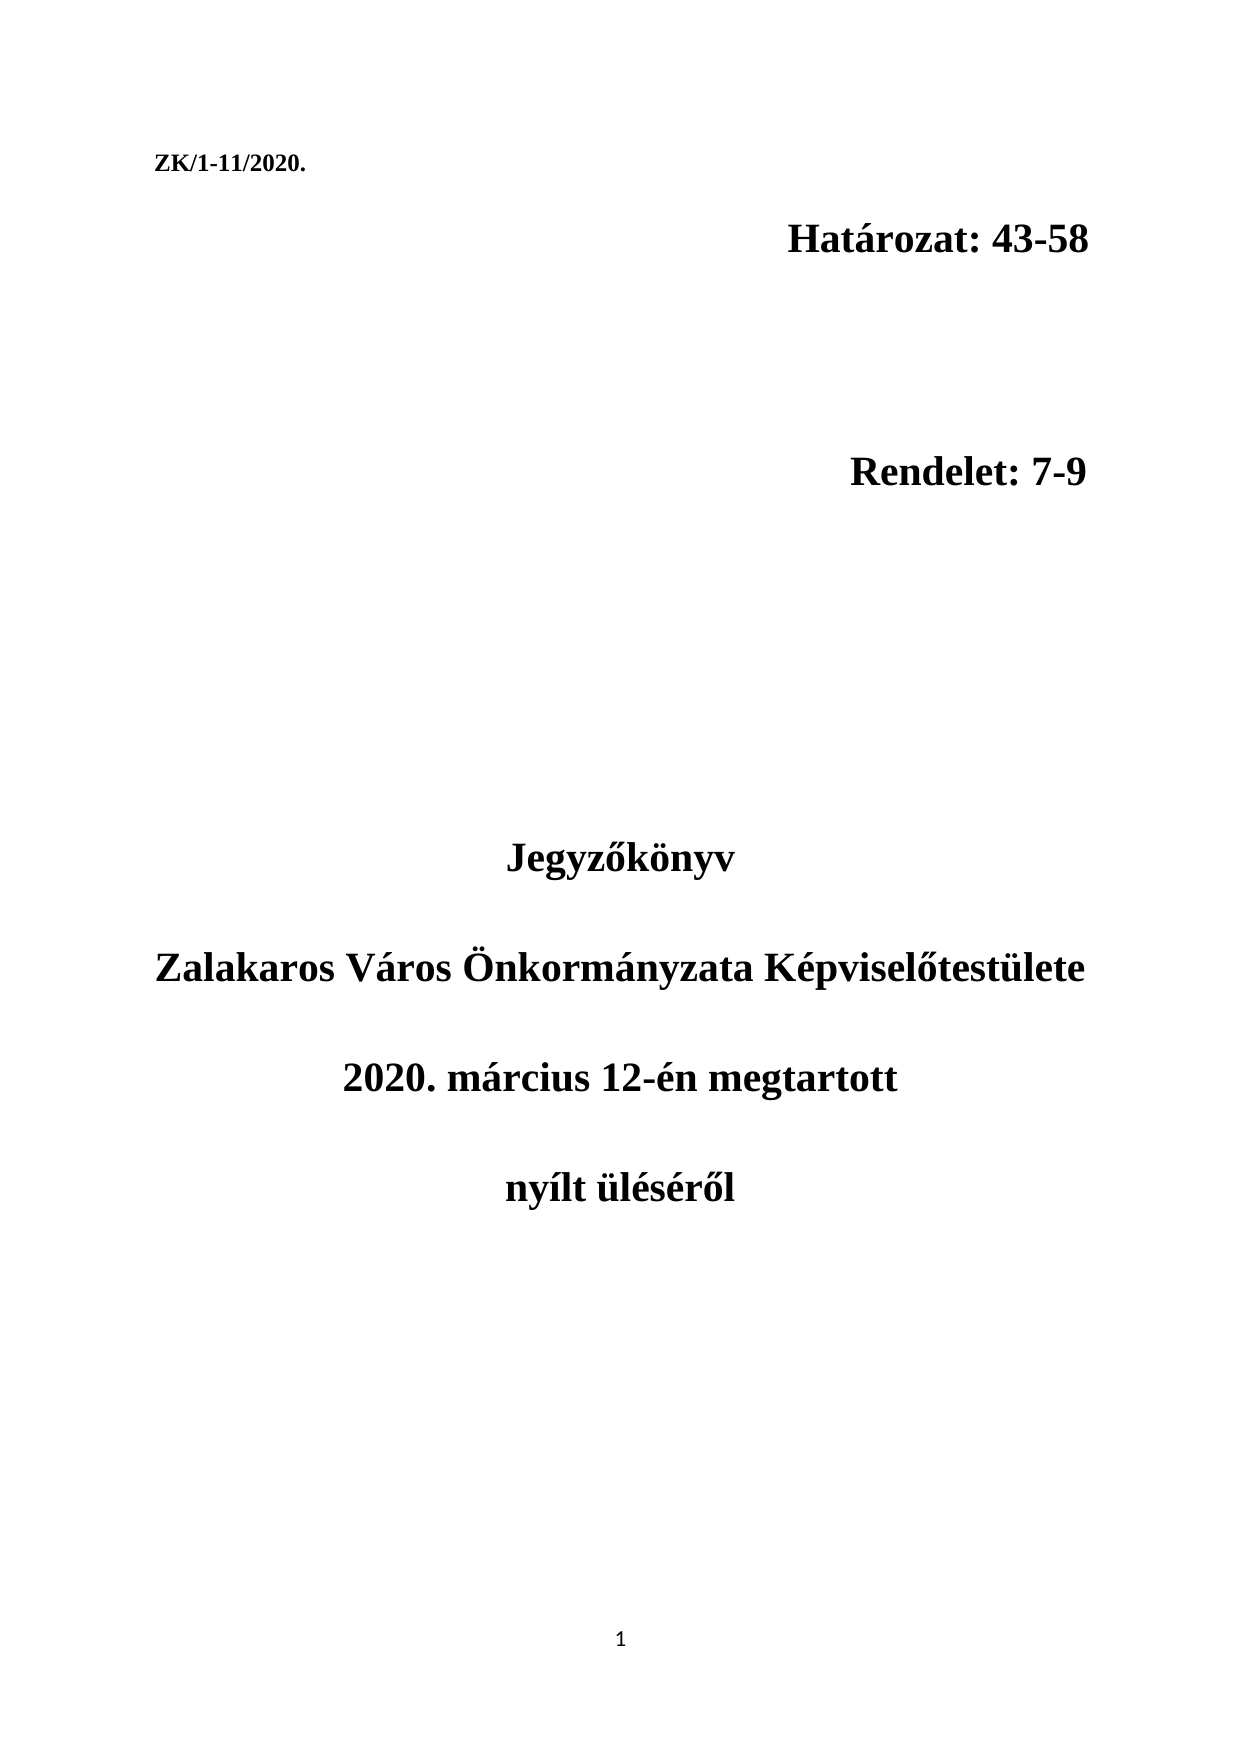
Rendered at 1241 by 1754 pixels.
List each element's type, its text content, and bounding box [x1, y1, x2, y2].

text Zalakaros Város Önkormányzata Képviselőtestülete [148, 942, 1093, 990]
text Határozat: 43-58 [148, 214, 1093, 372]
text 2020. március 12-én megtartott [148, 1052, 1093, 1100]
text Rendelet: 7-9 [148, 411, 1093, 494]
text Jegyzőkönyv [148, 832, 1093, 880]
text nyílt üléséről [148, 1163, 1093, 1211]
text ZK/1-11/2020. [148, 148, 1093, 176]
